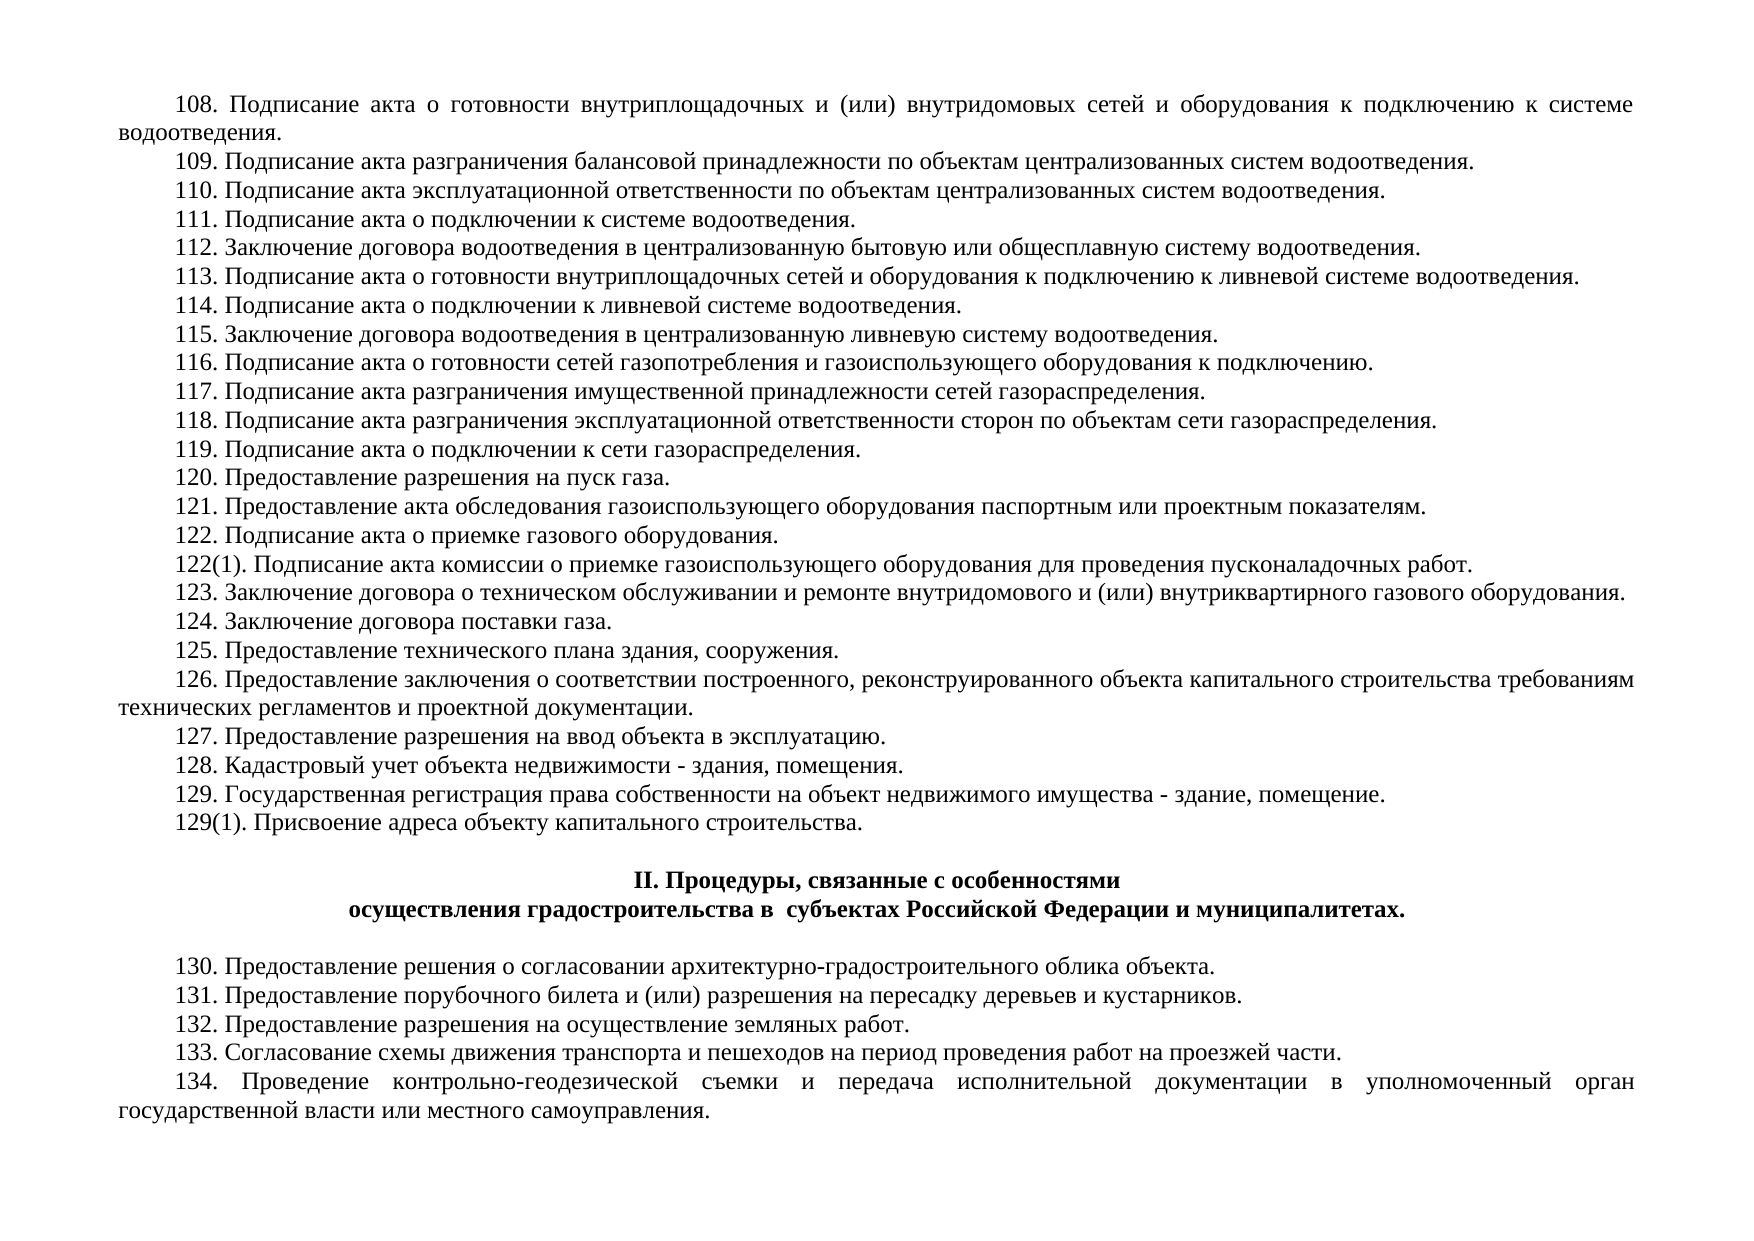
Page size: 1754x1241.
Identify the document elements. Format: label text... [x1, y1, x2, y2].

text 132. Предоставление разрешения на осуществление земляных работ. [118, 1009, 1636, 1037]
text 112. Заключение договора водоотведения в централизованную бытовую или общесплавную систему водоотведения. [118, 232, 1636, 261]
text 129. Государственная регистрация права собственности на объект недвижимого имущества - здание, помещение. [118, 779, 1636, 807]
text 128. Кадастровый учет объекта недвижимости - здания, помещения. [118, 750, 1636, 779]
text II. Процедуры, связанные с особенностями [118, 865, 1636, 894]
text 131. Предоставление порубочного билета и (или) разрешения на пересадку деревьев и кустарников. [118, 980, 1636, 1009]
text 133. Согласование схемы движения транспорта и пешеходов на период проведения работ на проезжей части. [118, 1037, 1636, 1066]
text 120. Предоставление разрешения на пуск газа. [118, 462, 1636, 491]
text 130. Предоставление решения о согласовании архитектурно-градостроительного облика объекта. [118, 951, 1636, 980]
text 113. Подписание акта о готовности внутриплощадочных сетей и оборудования к подключению к ливневой системе водоотведения. [118, 261, 1636, 290]
text 114. Подписание акта о подключении к ливневой системе водоотведения. [118, 290, 1636, 319]
text 111. Подписание акта о подключении к системе водоотведения. [118, 204, 1636, 232]
text 123. Заключение договора о техническом обслуживании и ремонте внутридомового и (или) внутриквартирного газового оборудования. [118, 577, 1636, 606]
text 115. Заключение договора водоотведения в централизованную ливневую систему водоотведения. [118, 319, 1636, 347]
text 119. Подписание акта о подключении к сети газораспределения. [118, 434, 1636, 462]
text 109. Подписание акта разграничения балансовой принадлежности по объектам централизованных систем водоотведения. [118, 146, 1636, 175]
text 125. Предоставление технического плана здания, сооружения. [118, 635, 1636, 664]
text 134. Проведение контрольно-геодезической съемки и передача исполнительной документации в уполномоченный орган государственной власти или местного самоуправления. [118, 1066, 1636, 1124]
text 116. Подписание акта о готовности сетей газопотребления и газоиспользующего оборудования к подключению. [118, 347, 1636, 376]
text 126. Предоставление заключения о соответствии построенного, реконструированного объекта капитального строительства требованиям технических регламентов и проектной документации. [118, 664, 1636, 721]
text 122. Подписание акта о приемке газового оборудования. [118, 520, 1636, 549]
text 108. Подписание акта о готовности внутриплощадочных и (или) внутридомовых сетей и оборудования к подключению к системе водоотведения. [118, 89, 1636, 146]
text осуществления градостроительства в субъектах Российской Федерации и муниципалитетах. [118, 894, 1636, 922]
text 124. Заключение договора поставки газа. [118, 606, 1636, 635]
text 117. Подписание акта разграничения имущественной принадлежности сетей газораспределения. [118, 376, 1636, 405]
text 129(1). Присвоение адреса объекту капитального строительства. [118, 807, 1636, 836]
text 118. Подписание акта разграничения эксплуатационной ответственности сторон по объектам сети газораспределения. [118, 405, 1636, 434]
text 127. Предоставление разрешения на ввод объекта в эксплуатацию. [118, 721, 1636, 750]
text 121. Предоставление акта обследования газоиспользующего оборудования паспортным или проектным показателям. [118, 491, 1636, 520]
text 122(1). Подписание акта комиссии о приемке газоиспользующего оборудования для проведения пусконаладочных работ. [118, 549, 1636, 577]
text 110. Подписание акта эксплуатационной ответственности по объектам централизованных систем водоотведения. [118, 175, 1636, 204]
